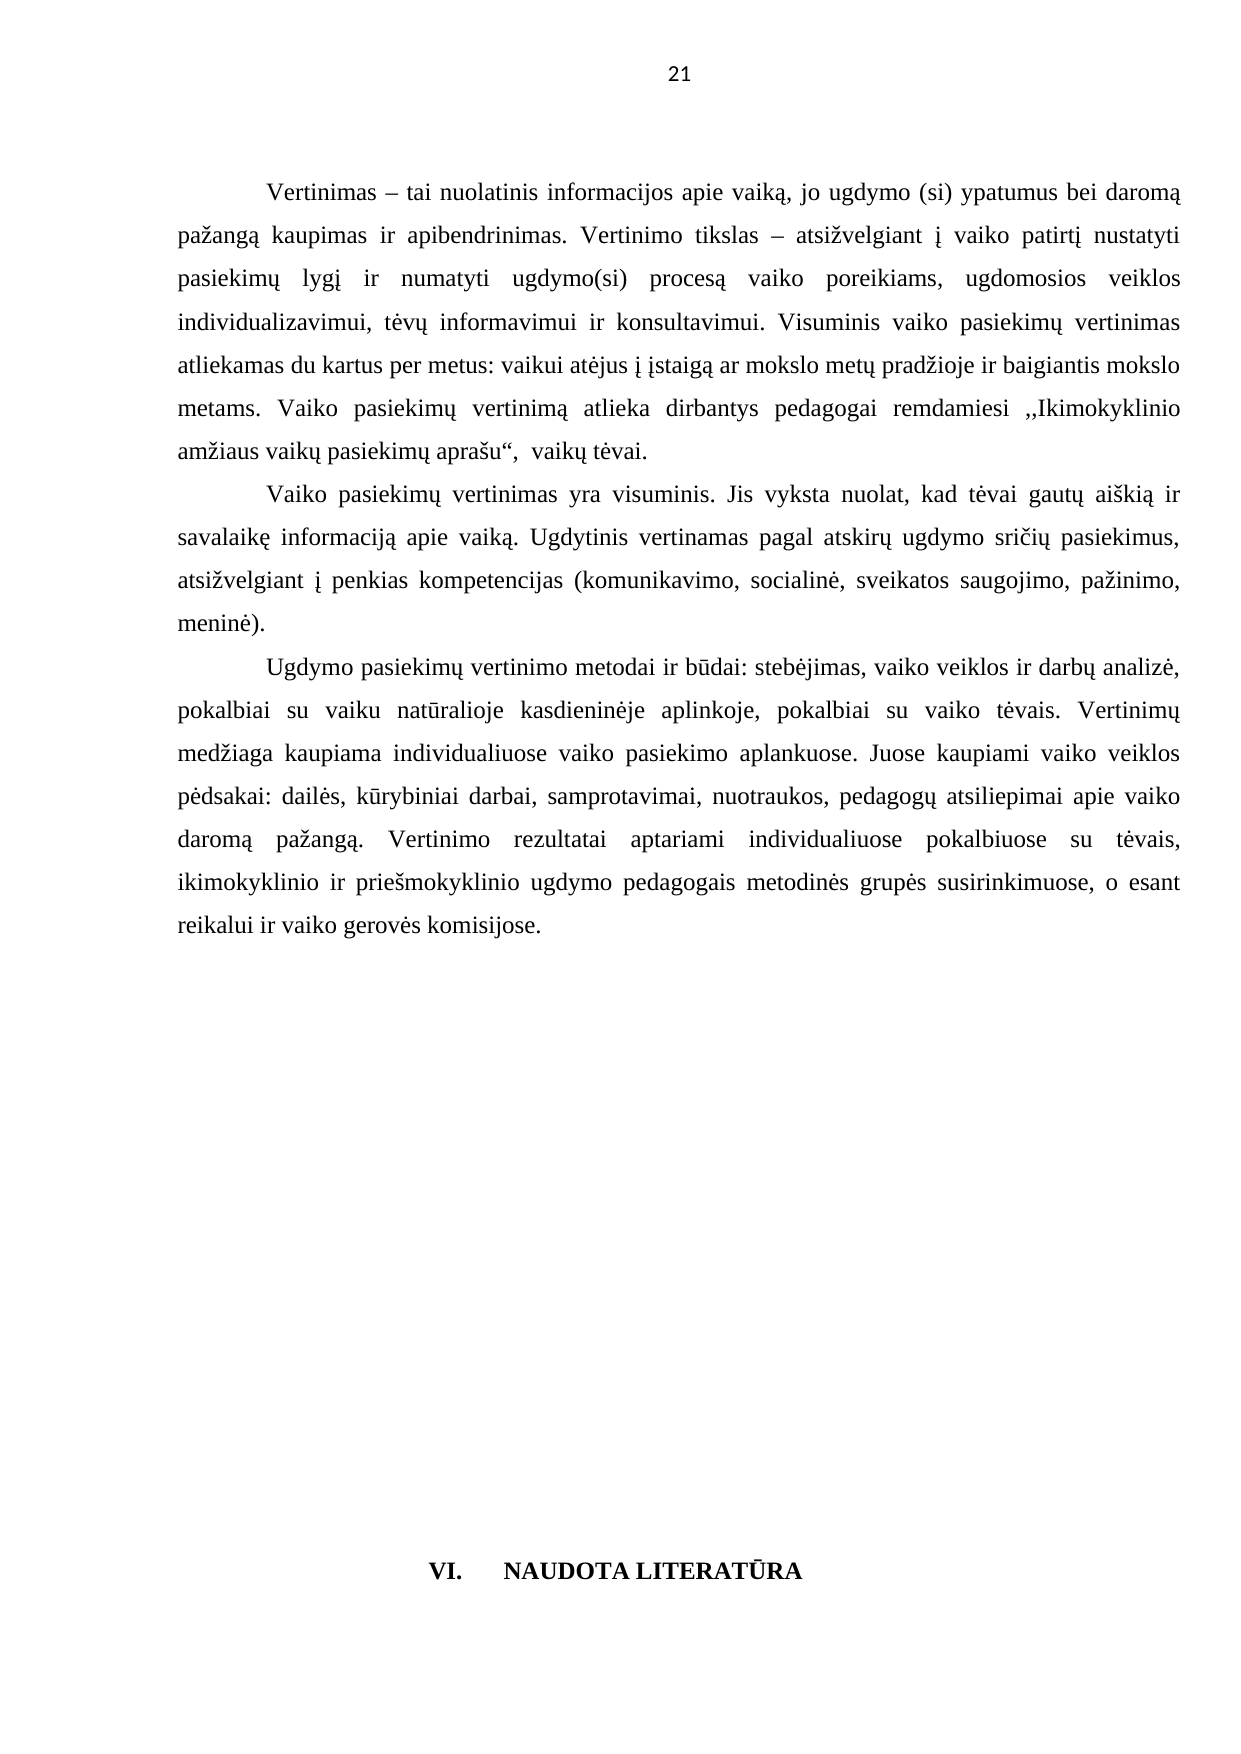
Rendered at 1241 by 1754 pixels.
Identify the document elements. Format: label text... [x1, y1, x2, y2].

text Vaiko pasiekimų vertinimas yra visuminis. Jis vyksta nuolat, kad tėvai gautų aiškią ir savalaikę informaciją apie vaiką. Ugdytinis vertinamas pagal atskirų ugdymo sričių pasiekimus, atsižvelgiant į penkias kompetencijas (komunikavimo, socialinė, sveikatos saugojimo, pažinimo, meninė). [177, 479, 1181, 637]
text Ugdymo pasiekimų vertinimo metodai ir būdai: stebėjimas, vaiko veiklos ir darbų analizė, pokalbiai su vaiku natūralioje kasdieninėje aplinkoje, pokalbiai su vaiko tėvais. Vertinimų medžiaga kaupiama individualiuose vaiko pasiekimo aplankuose. Juose kaupiami vaiko veiklos pėdsakai: dailės, kūrybiniai darbai, samprotavimai, nuotraukos, pedagogų atsiliepimai apie vaiko daromą pažangą. Vertinimo rezultatai aptariami individualiuose pokalbiuose su tėvais, ikimokyklinio ir priešmokyklinio ugdymo pedagogais metodinės grupės susirinkimuose, o esant reikalui ir vaiko gerovės komisijose. [177, 652, 1181, 939]
list NAUDOTA LITERATŪRA [428, 1556, 1181, 1585]
text Vertinimas – tai nuolatinis informacijos apie vaiką, jo ugdymo (si) ypatumus bei daromą pažangą kaupimas ir apibendrinimas. Vertinimo tikslas – atsižvelgiant į vaiko patirtį nustatyti pasiekimų lygį ir numatyti ugdymo(si) procesą vaiko poreikiams, ugdomosios veiklos individualizavimui, tėvų informavimui ir konsultavimui. Visuminis vaiko pasiekimų vertinimas atliekamas du kartus per metus: vaikui atėjus į įstaigą ar mokslo metų pradžioje ir baigiantis mokslo metams. Vaiko pasiekimų vertinimą atlieka dirbantys pedagogai remdamiesi ,,Ikimokyklinio amžiaus vaikų pasiekimų aprašu“, vaikų tėvai. [177, 177, 1181, 465]
